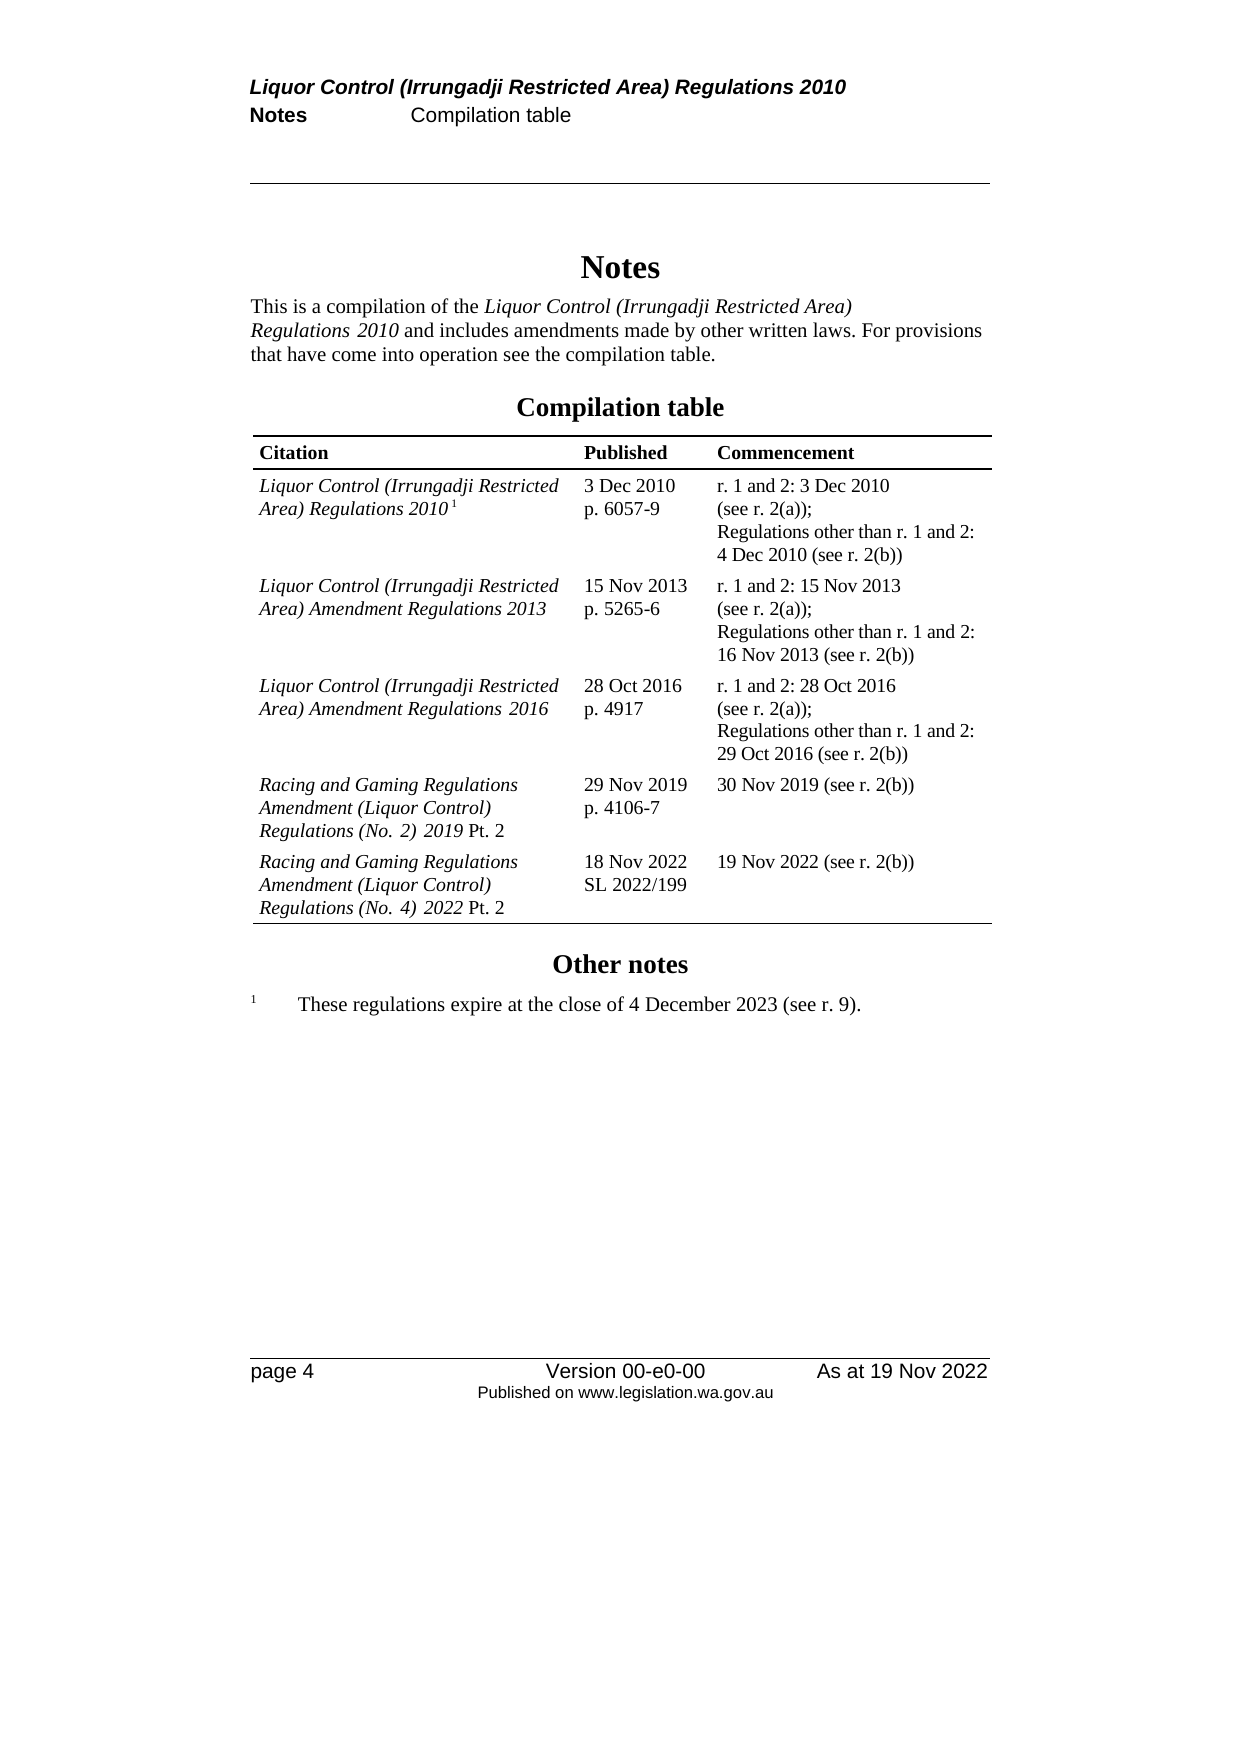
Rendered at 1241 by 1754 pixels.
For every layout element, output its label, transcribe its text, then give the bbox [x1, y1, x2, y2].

table_cell r. 1 and 2: 28 Oct 2016 (see r. 2(a)); Regulations other than r. 1 and 2: 29 Oct 2016 (see r. 2(b)) [711, 670, 992, 769]
table_cell 30 Nov 2019 (see r. 2(b)) [711, 769, 992, 846]
subtitle Other notes [250, 949, 990, 980]
table_cell 3 Dec 2010 p. 6057-9 [578, 470, 711, 570]
table_header Citation [253, 437, 578, 468]
table_cell Liquor Control (Irrungadji Restricted Area) Regulations 2010 1 [253, 470, 578, 570]
table_cell 28 Oct 2016 p. 4917 [578, 670, 711, 769]
table_header Commencement [711, 437, 992, 468]
table_cell 15 Nov 2013 p. 5265-6 [578, 570, 711, 669]
subtitle Compilation table [250, 391, 990, 422]
table_cell 19 Nov 2022 (see r. 2(b)) [711, 846, 992, 923]
table_header Published [578, 437, 711, 468]
table_cell 29 Nov 2019 p. 4106-7 [578, 769, 711, 846]
table_cell Racing and Gaming Regulations Amendment (Liquor Control) Regulations (No. 2) 2019 Pt. 2 [253, 769, 578, 846]
table_cell r. 1 and 2: 15 Nov 2013 (see r. 2(a)); Regulations other than r. 1 and 2: 16 Nov 2013 (see r. 2(b)) [711, 570, 992, 669]
table_cell r. 1 and 2: 3 Dec 2010 (see r. 2(a)); Regulations other than r. 1 and 2: 4 Dec 2010 (see r. 2(b)) [711, 470, 992, 570]
table_cell Liquor Control (Irrungadji Restricted Area) Amendment Regulations 2016 [253, 670, 578, 769]
text This is a compilation of the Liquor Control (Irrungadji Restricted Area) Regulations 2010 and includes amendments made by other written laws. For provisions that have come into operation see the compilation table. [250, 294, 990, 366]
table_cell Liquor Control (Irrungadji Restricted Area) Amendment Regulations 2013 [253, 570, 578, 669]
table_cell 18 Nov 2022 SL 2022/199 [578, 846, 711, 923]
text 1 These regulations expire at the close of 4 December 2023 (see r. 9). [250, 992, 990, 1016]
table_cell Racing and Gaming Regulations Amendment (Liquor Control) Regulations (No. 4) 2022 Pt. 2 [253, 846, 578, 923]
subtitle Notes [250, 247, 990, 286]
